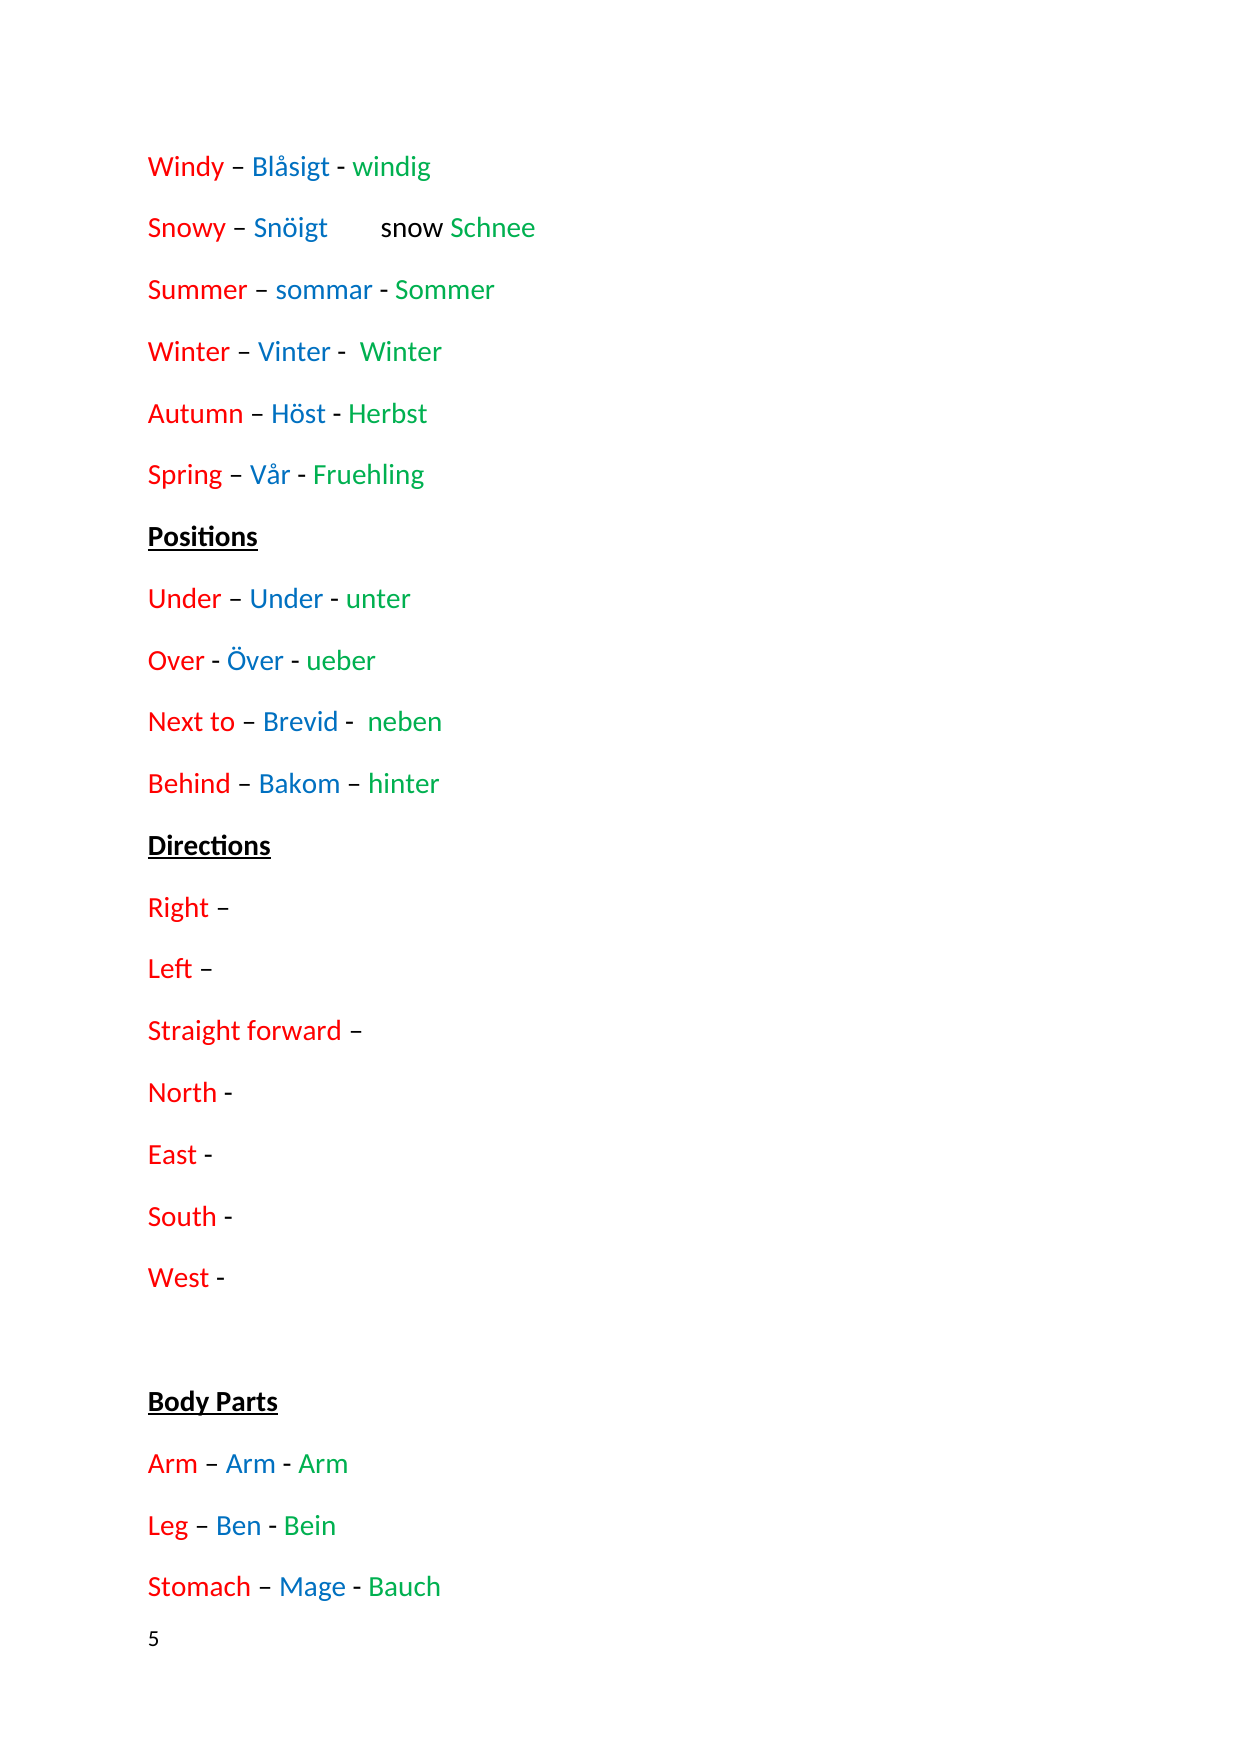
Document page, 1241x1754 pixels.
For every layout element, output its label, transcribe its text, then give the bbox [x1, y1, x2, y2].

text Straight forward – [148, 1012, 1093, 1048]
text South - [148, 1198, 1093, 1233]
text Body Parts [148, 1383, 1093, 1419]
text Autumn – Höst - Herbst [148, 395, 1093, 430]
text Left – [148, 951, 1093, 986]
text Spring – Vår - Fruehling [148, 456, 1093, 492]
text Positions [148, 518, 1093, 554]
text Behind – Bakom – hinter [148, 765, 1093, 801]
text Summer – sommar - Sommer [148, 271, 1093, 307]
text Winter – Vinter - Winter [148, 333, 1093, 368]
text West - [148, 1259, 1093, 1295]
text Directions [148, 827, 1093, 863]
text Leg – Ben - Bein [148, 1507, 1093, 1542]
text Under – Under - unter [148, 580, 1093, 616]
text Snowy – Snöigt snow Schnee [148, 209, 1093, 245]
text East - [148, 1136, 1093, 1172]
text Right – [148, 889, 1093, 924]
text Next to – Brevid - neben [148, 703, 1093, 739]
text Over - Över - ueber [148, 642, 1093, 677]
text Windy – Blåsigt - windig [148, 148, 1093, 183]
text Arm – Arm - Arm [148, 1445, 1093, 1480]
text Stomach – Mage - Bauch [148, 1568, 1093, 1604]
text North - [148, 1074, 1093, 1110]
